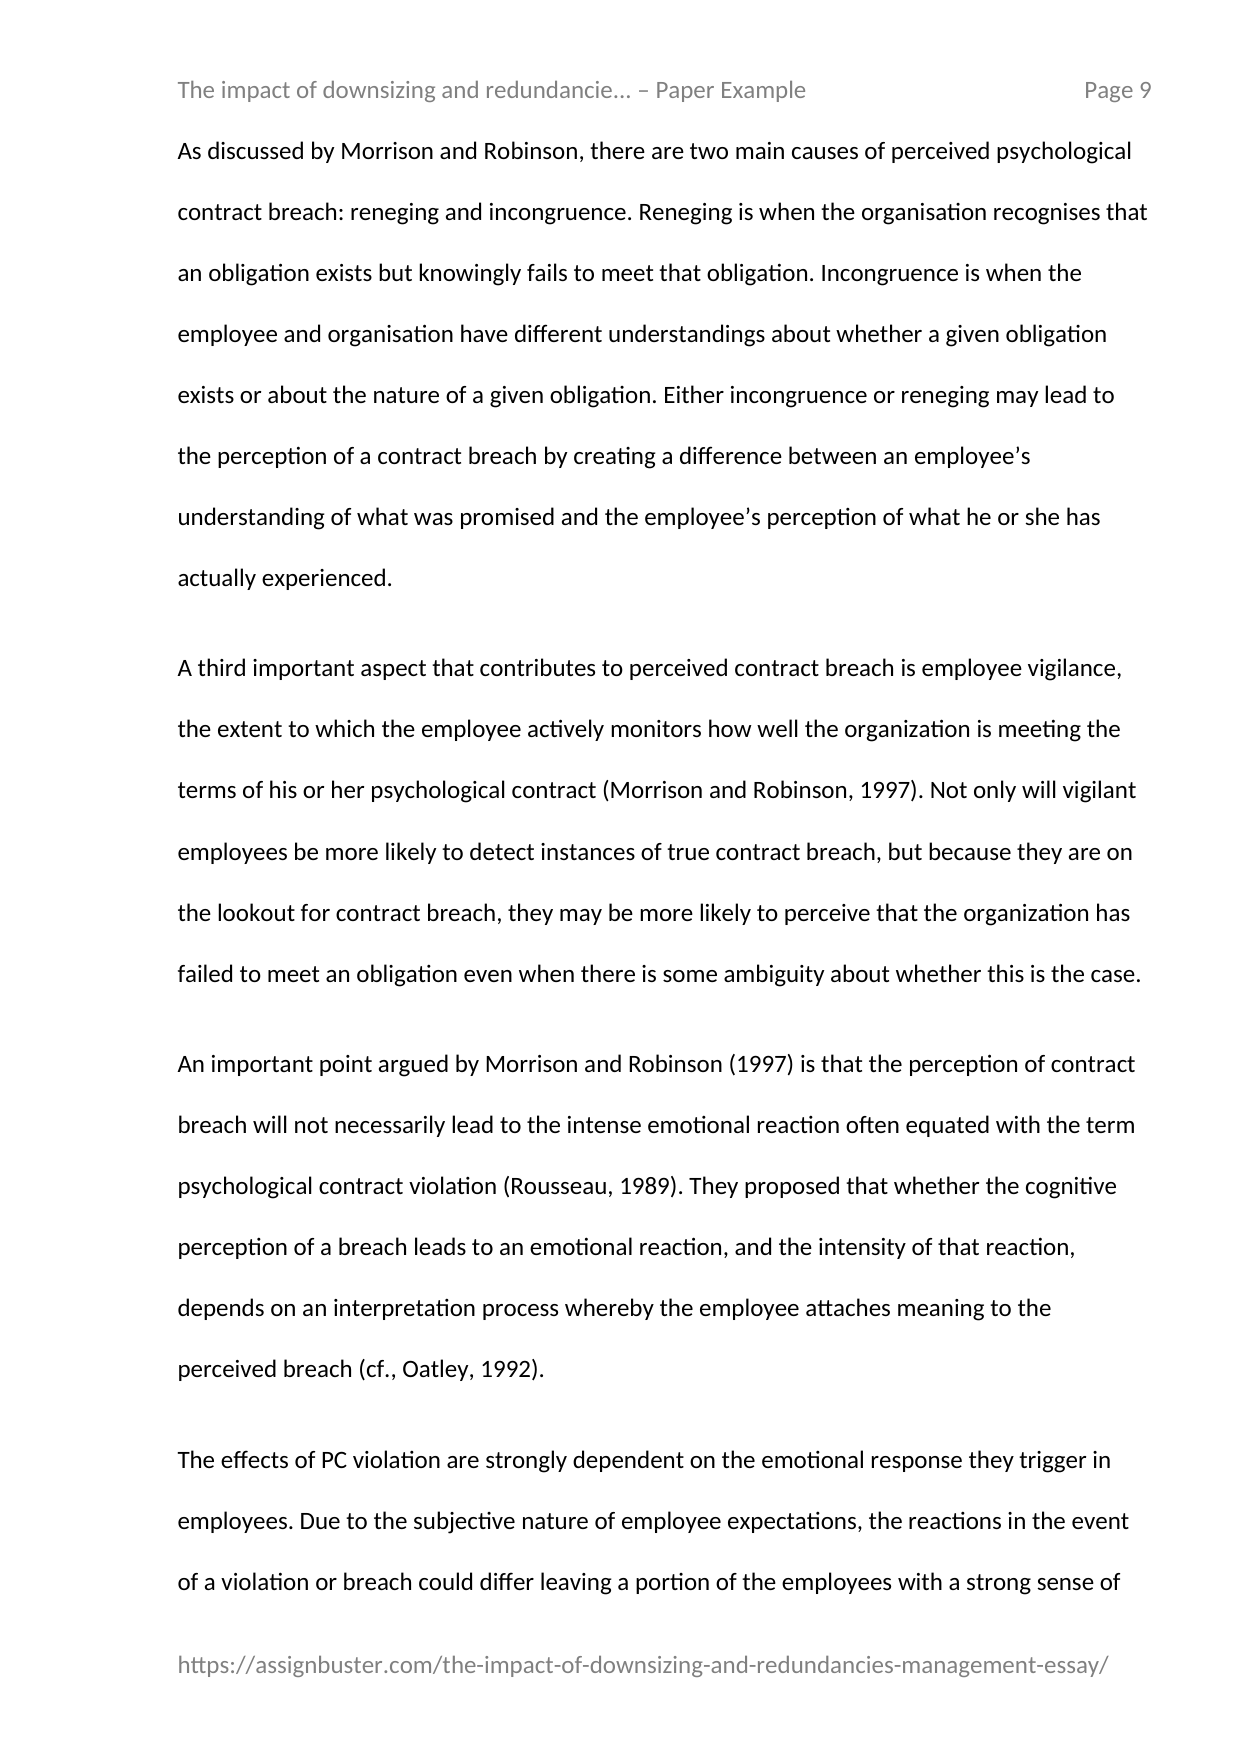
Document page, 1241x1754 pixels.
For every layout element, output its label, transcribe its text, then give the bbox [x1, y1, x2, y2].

text As discussed by Morrison and Robinson, there are two main causes of perceived psychological contract breach: reneging and incongruence. Reneging is when the organisation recognises that an obligation exists but knowingly fails to meet that obligation. Incongruence is when the employee and organisation have different understandings about whether a given obligation exists or about the nature of a given obligation. Either incongruence or reneging may lead to the perception of a contract breach by creating a difference between an employee’s understanding of what was promised and the employee’s perception of what he or she has actually experienced. [177, 135, 1152, 593]
text An important point argued by Morrison and Robinson (1997) is that the perception of contract breach will not necessarily lead to the intense emotional reaction often equated with the term psychological contract violation (Rousseau, 1989). They proposed that whether the cognitive perception of a breach leads to an emotional reaction, and the intensity of that reaction, depends on an interpretation process whereby the employee attaches meaning to the perceived breach (cf., Oatley, 1992). [177, 1048, 1152, 1384]
text A third important aspect that contributes to perceived contract breach is employee vigilance, the extent to which the employee actively monitors how well the organization is meeting the terms of his or her psychological contract (Morrison and Robinson, 1997). Not only will vigilant employees be more likely to detect instances of true contract breach, but because they are on the lookout for contract breach, they may be more likely to perceive that the organization has failed to meet an obligation even when there is some ambiguity about whether this is the case. [177, 653, 1152, 988]
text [177, 1444, 1152, 1597]
